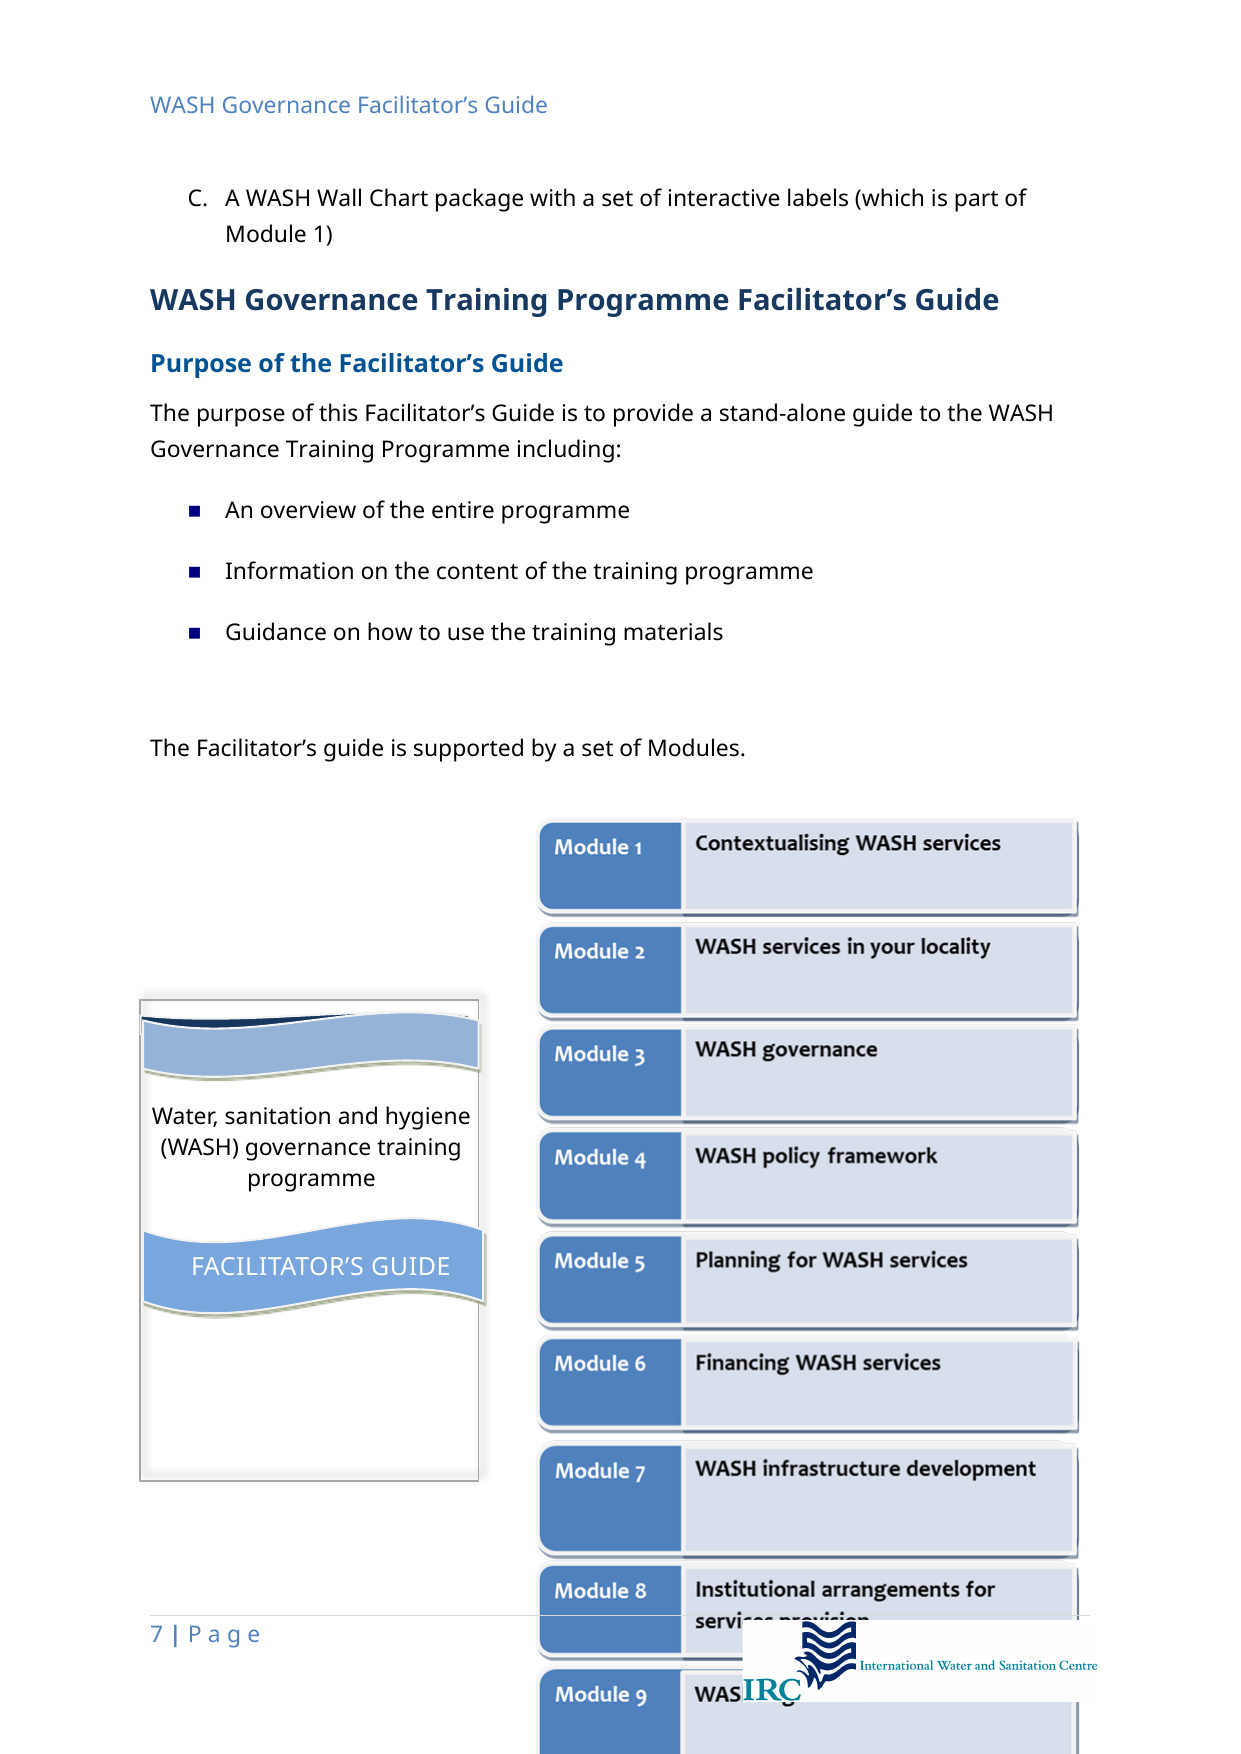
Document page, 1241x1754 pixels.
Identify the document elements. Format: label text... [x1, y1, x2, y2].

text The purpose of this Facilitator’s Guide is to provide a stand-alone guide to the WASH Governance Training Programme including: [150, 397, 1090, 464]
picture [535, 818, 1080, 1615]
list A WASH Wall Chart package with a set of interactive labels (which is part of Module 1) [187, 182, 1090, 249]
list An overview of the entire programme [187, 494, 1090, 525]
text The Facilitator’s guide is supported by a set of Modules. [150, 732, 1090, 763]
list Information on the content of the training programme [187, 555, 1090, 586]
list Guidance on how to use the training materials [187, 616, 1090, 647]
subtitle WASH Governance Training Programme Facilitator’s Guide [150, 279, 1090, 319]
picture [535, 1616, 1099, 1754]
subtitle Purpose of the Facilitator’s Guide [150, 346, 1090, 380]
